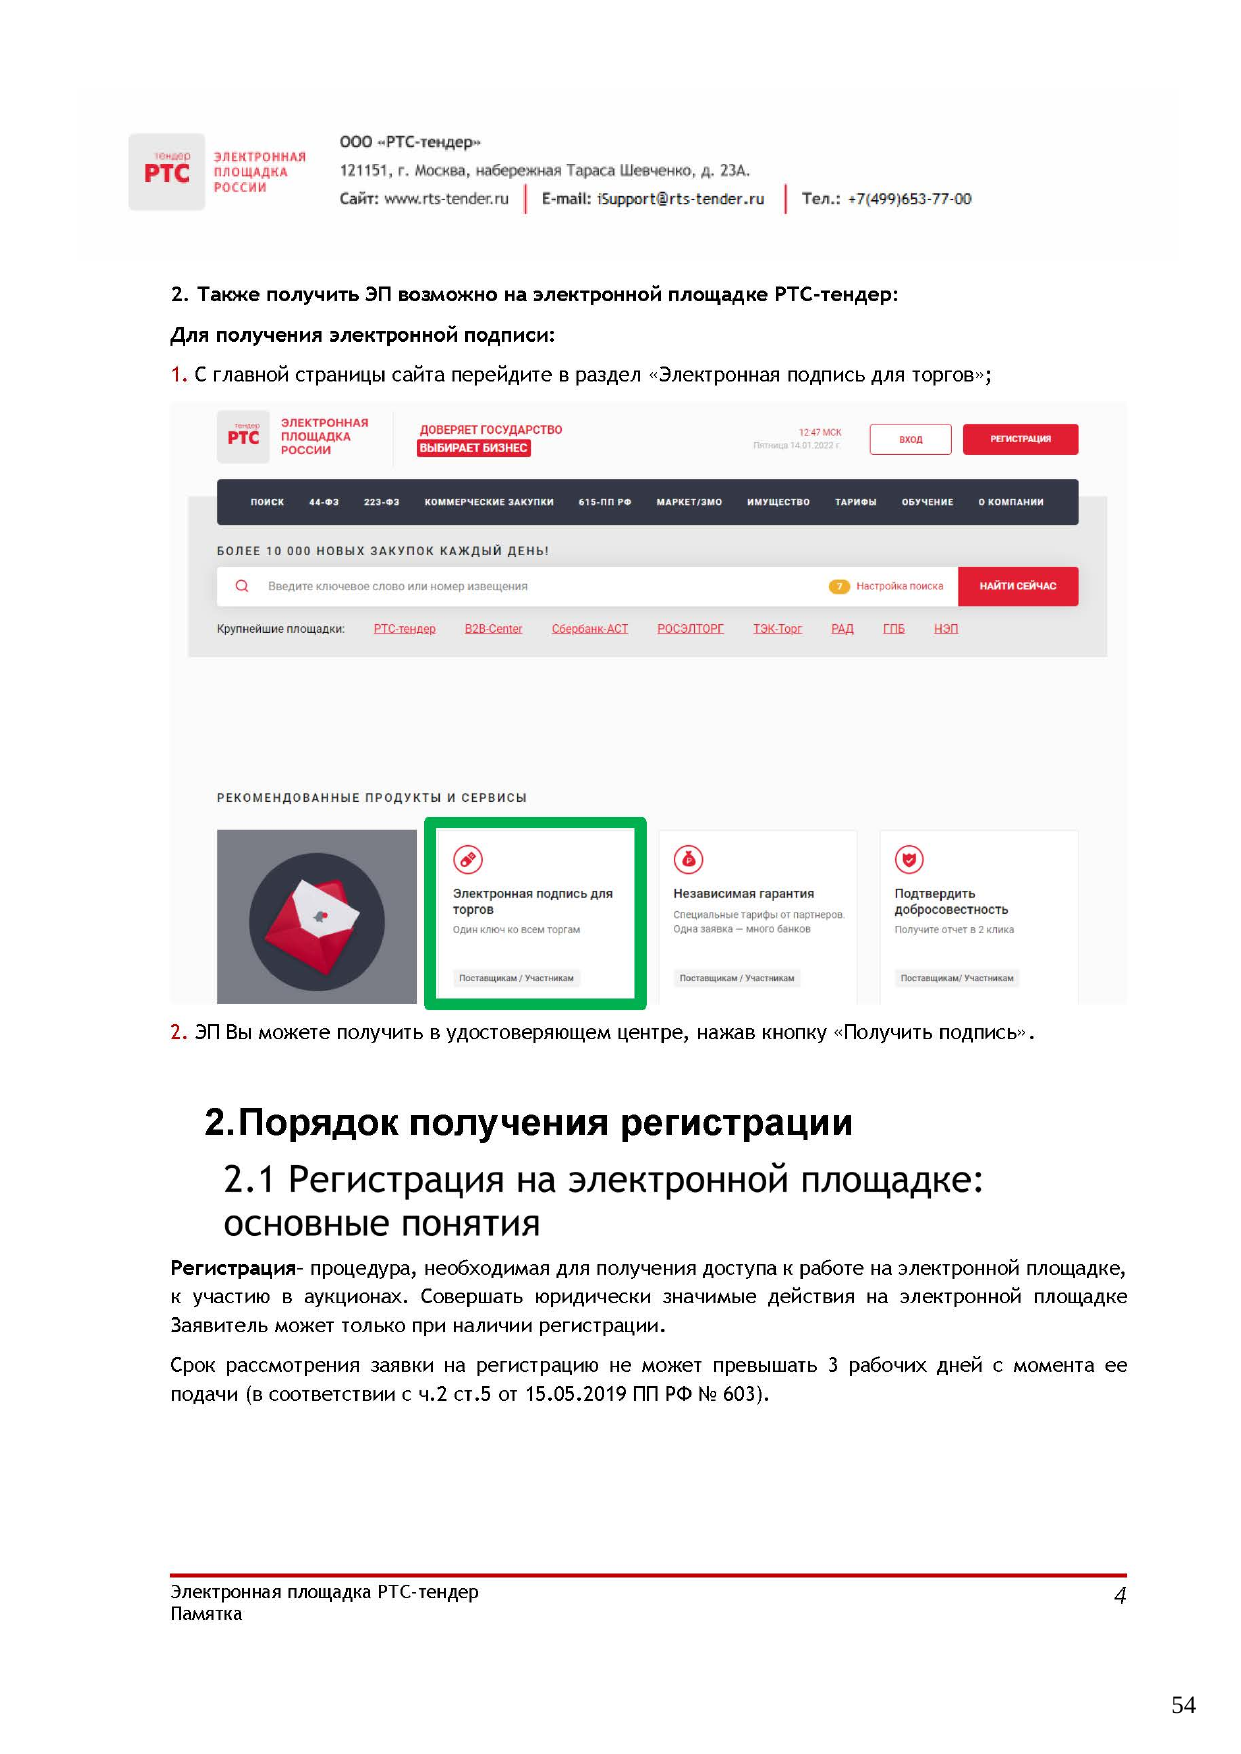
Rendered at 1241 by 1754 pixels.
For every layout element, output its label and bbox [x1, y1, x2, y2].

picture [77, 88, 1193, 1664]
